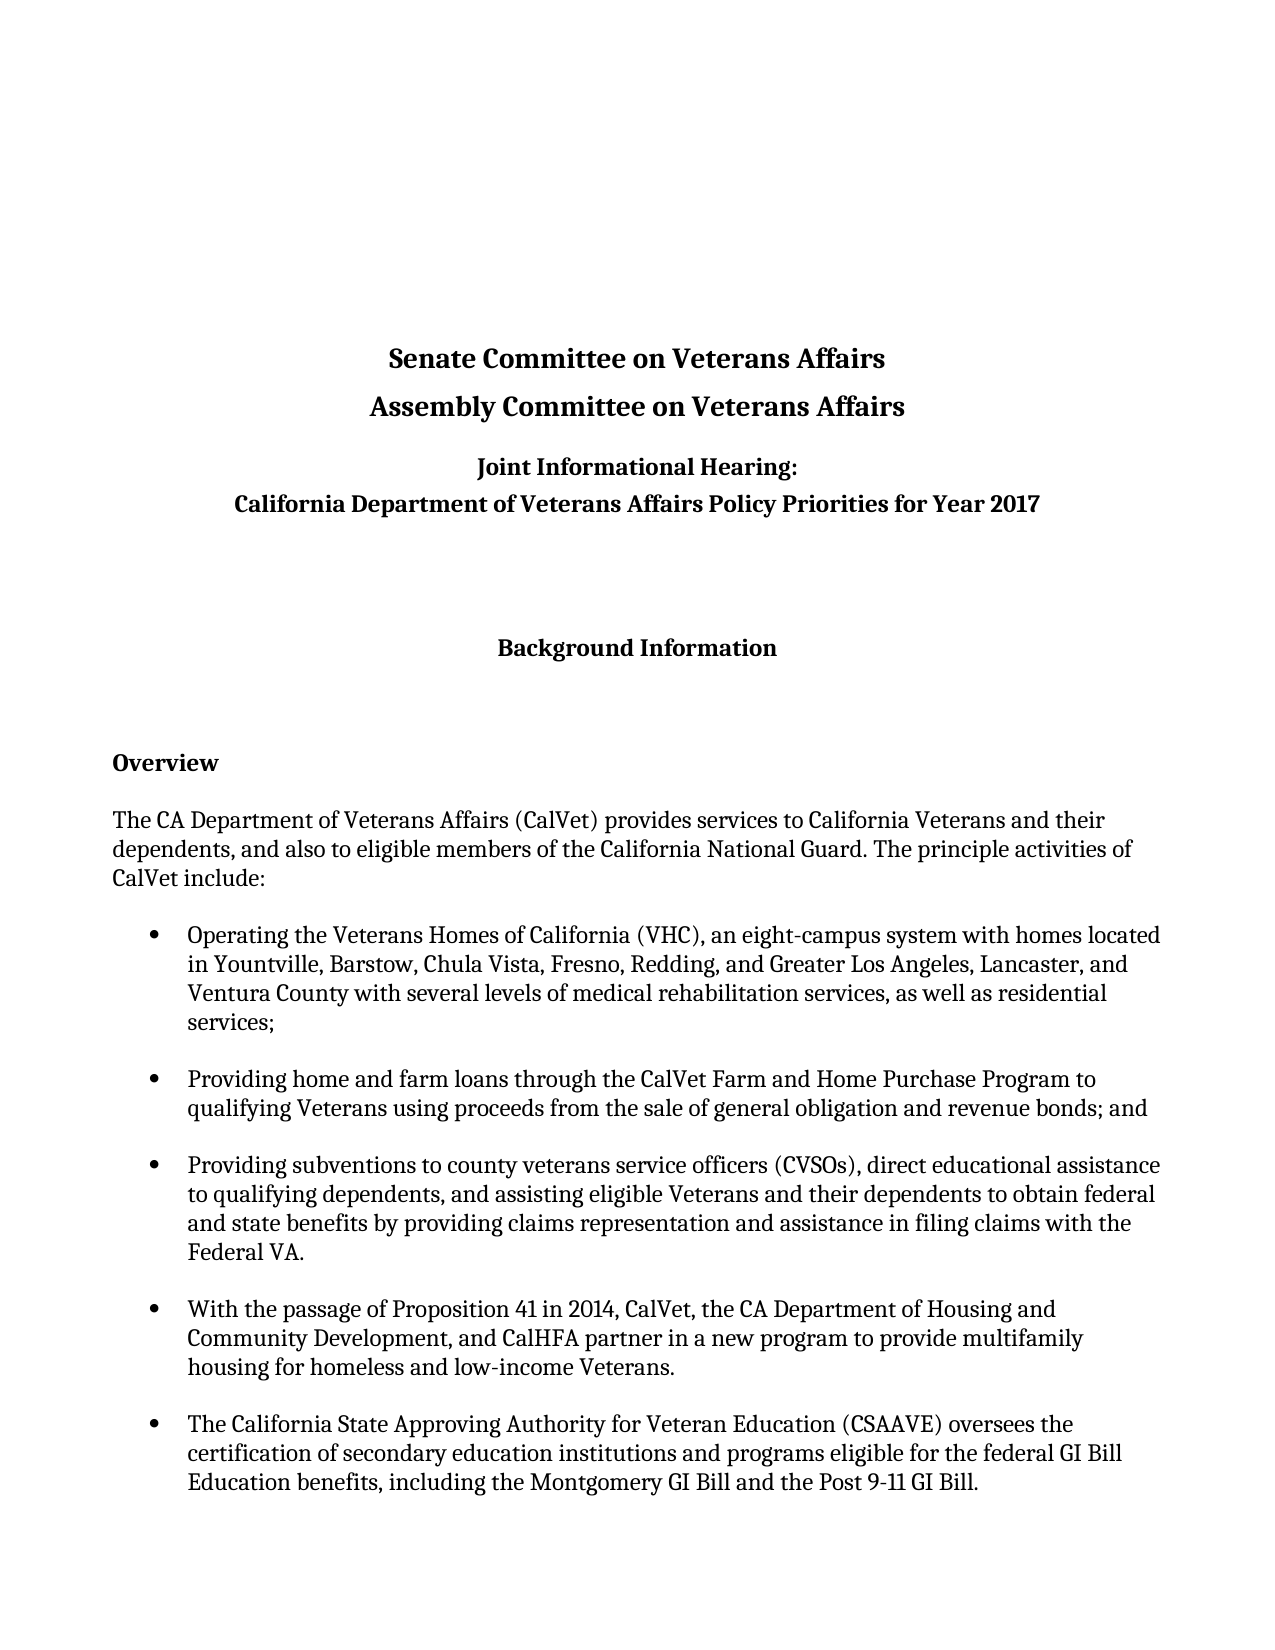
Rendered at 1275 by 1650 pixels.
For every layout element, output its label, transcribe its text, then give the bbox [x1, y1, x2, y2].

text California Department of Veterans Affairs Policy Priorities for Year 2017 [112, 490, 1162, 519]
text Senate Committee on Veterans Affairs [112, 342, 1162, 376]
text Assembly Committee on Veterans Affairs [112, 391, 1162, 424]
text Joint Informational Hearing: [112, 453, 1162, 482]
list Operating the Veterans Homes of California (VHC), an eight-campus system with homes located in Yountville, Barstow, Chula Vista, Fresno, Redding, and Greater Los Angeles, Lancaster, and Ventura County with several levels of medical rehabilitation services, as well as residential services; [150, 921, 1162, 1036]
text Background Information [112, 634, 1162, 662]
text Overview [112, 749, 1162, 777]
list Providing subventions to county veterans service officers (CVSOs), direct educational assistance to qualifying dependents, and assisting eligible Veterans and their dependents to obtain federal and state benefits by providing claims representation and assistance in filing claims with the Federal VA. [150, 1151, 1162, 1266]
list With the passage of Proposition 41 in 2014, CalVet, the CA Department of Housing and Community Development, and CalHFA partner in a new program to provide multifamily housing for homeless and low-income Veterans. [150, 1295, 1162, 1381]
list The California State Approving Authority for Veteran Education (CSAAVE) oversees the certification of secondary education institutions and programs eligible for the federal GI Bill Education benefits, including the Montgomery GI Bill and the Post 9-11 GI Bill. [150, 1410, 1162, 1496]
text The CA Department of Veterans Affairs (CalVet) provides services to California Veterans and their dependents, and also to eligible members of the California National Guard. The principle activities of CalVet include: [112, 806, 1162, 892]
list Providing home and farm loans through the CalVet Farm and Home Purchase Program to qualifying Veterans using proceeds from the sale of general obligation and revenue bonds; and [150, 1065, 1162, 1122]
